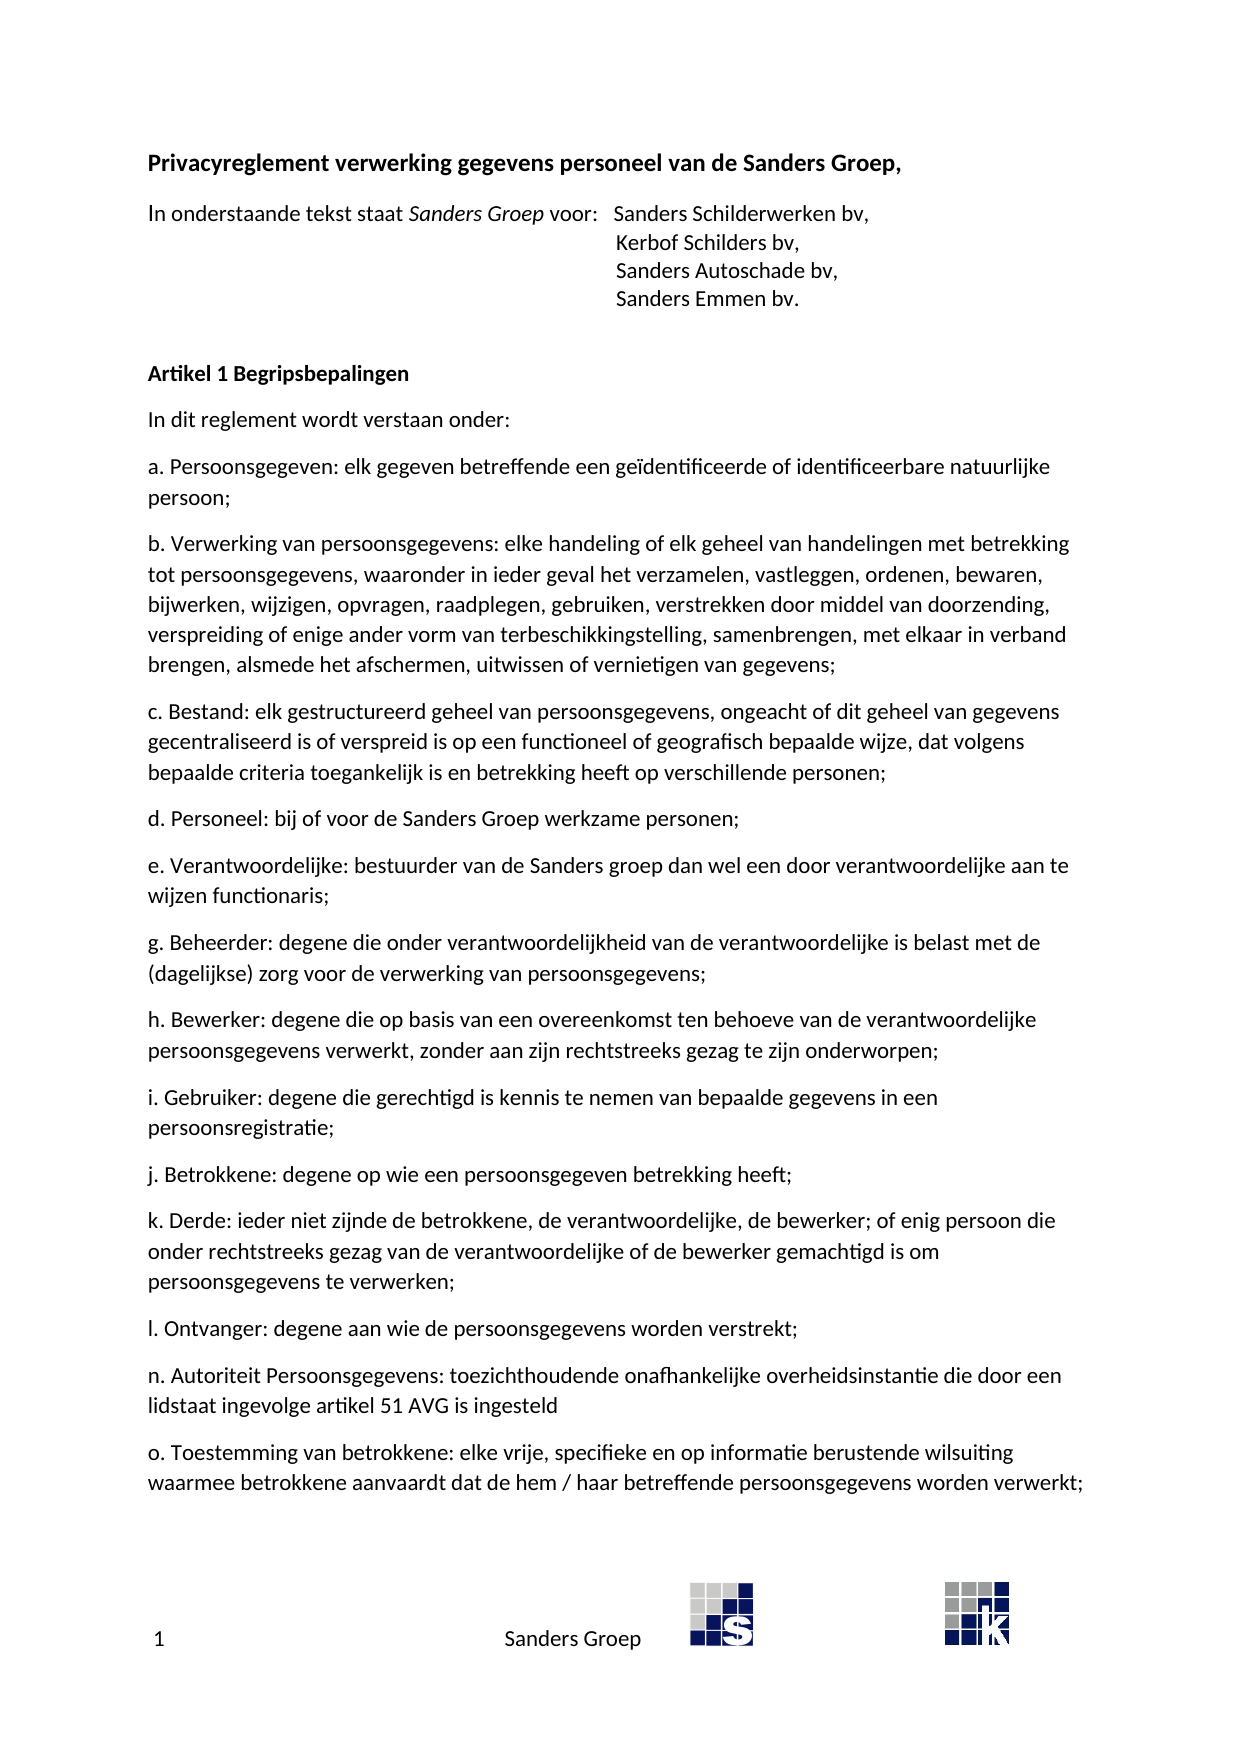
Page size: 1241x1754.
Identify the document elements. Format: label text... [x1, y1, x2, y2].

text c. Bestand: elk gestructureerd geheel van persoonsgegevens, ongeacht of dit geheel van gegevens gecentraliseerd is of verspreid is op een functioneel of geografisch bepaalde wijze, dat volgens bepaalde criteria toegankelijk is en betrekking heeft op verschillende personen; [148, 697, 1093, 786]
text Kerbof Schilders bv, [148, 228, 1093, 256]
text Sanders Autoschade bv, [148, 256, 1093, 284]
text o. Toestemming van betrokkene: elke vrije, specifieke en op informatie berustende wilsuiting waarmee betrokkene aanvaardt dat de hem / haar betreffende persoonsgegevens worden verwerkt; [148, 1438, 1093, 1496]
text i. Gebruiker: degene die gerechtigd is kennis te nemen van bepaalde gegevens in een persoonsregistratie; [148, 1083, 1093, 1141]
text l. Ontvanger: degene aan wie de persoonsgegevens worden verstrekt; [148, 1314, 1093, 1342]
text e. Verantwoordelijke: bestuurder van de Sanders groep dan wel een door verantwoordelijke aan te wijzen functionaris; [148, 851, 1093, 909]
text In dit reglement wordt verstaan onder: [148, 406, 1093, 433]
picture [689, 1582, 754, 1647]
text In onderstaande tekst staat Sanders Groep voor: Sanders Schilderwerken bv, [148, 197, 1093, 228]
text k. Derde: ieder niet zijnde de betrokkene, de verantwoordelijke, de bewerker; of enig persoon die onder rechtstreeks gezag van de verantwoordelijke of de bewerker gemachtigd is om persoonsgegevens te verwerken; [148, 1207, 1093, 1295]
picture [943, 1580, 1010, 1646]
text g. Beheerder: degene die onder verantwoordelijkheid van de verantwoordelijke is belast met de (dagelijkse) zorg voor de verwerking van persoonsgegevens; [148, 928, 1093, 987]
text b. Verwerking van persoonsgegevens: elke handeling of elk geheel van handelingen met betrekking tot persoonsgegevens, waaronder in ieder geval het verzamelen, vastleggen, ordenen, bewaren, bijwerken, wijzigen, opvragen, raadplegen, gebruiken, verstrekken door middel van doorzending, verspreiding of enige ander vorm van terbeschikkingstelling, samenbrengen, met elkaar in verband brengen, alsmede het afschermen, uitwissen of vernietigen van gegevens; [148, 529, 1093, 678]
text Privacyreglement verwerking gegevens personeel van de Sanders Groep, [148, 148, 1093, 178]
text Sanders Emmen bv. [148, 284, 1093, 312]
text j. Betrokkene: degene op wie een persoonsgegeven betrekking heeft; [148, 1160, 1093, 1188]
text n. Autoriteit Persoonsgegevens: toezichthoudende onafhankelijke overheidsinstantie die door een lidstaat ingevolge artikel 51 AVG is ingesteld [148, 1361, 1093, 1419]
text h. Bewerker: degene die op basis van een overeenkomst ten behoeve van de verantwoordelijke persoonsgegevens verwerkt, zonder aan zijn rechtstreeks gezag te zijn onderworpen; [148, 1006, 1093, 1064]
text a. Persoonsgegeven: elk gegeven betreffende een geïdentificeerde of identificeerbare natuurlijke persoon; [148, 452, 1093, 511]
text d. Personeel: bij of voor de Sanders Groep werkzame personen; [148, 804, 1093, 832]
text Artikel 1 Begripsbepalingen [148, 359, 1093, 387]
